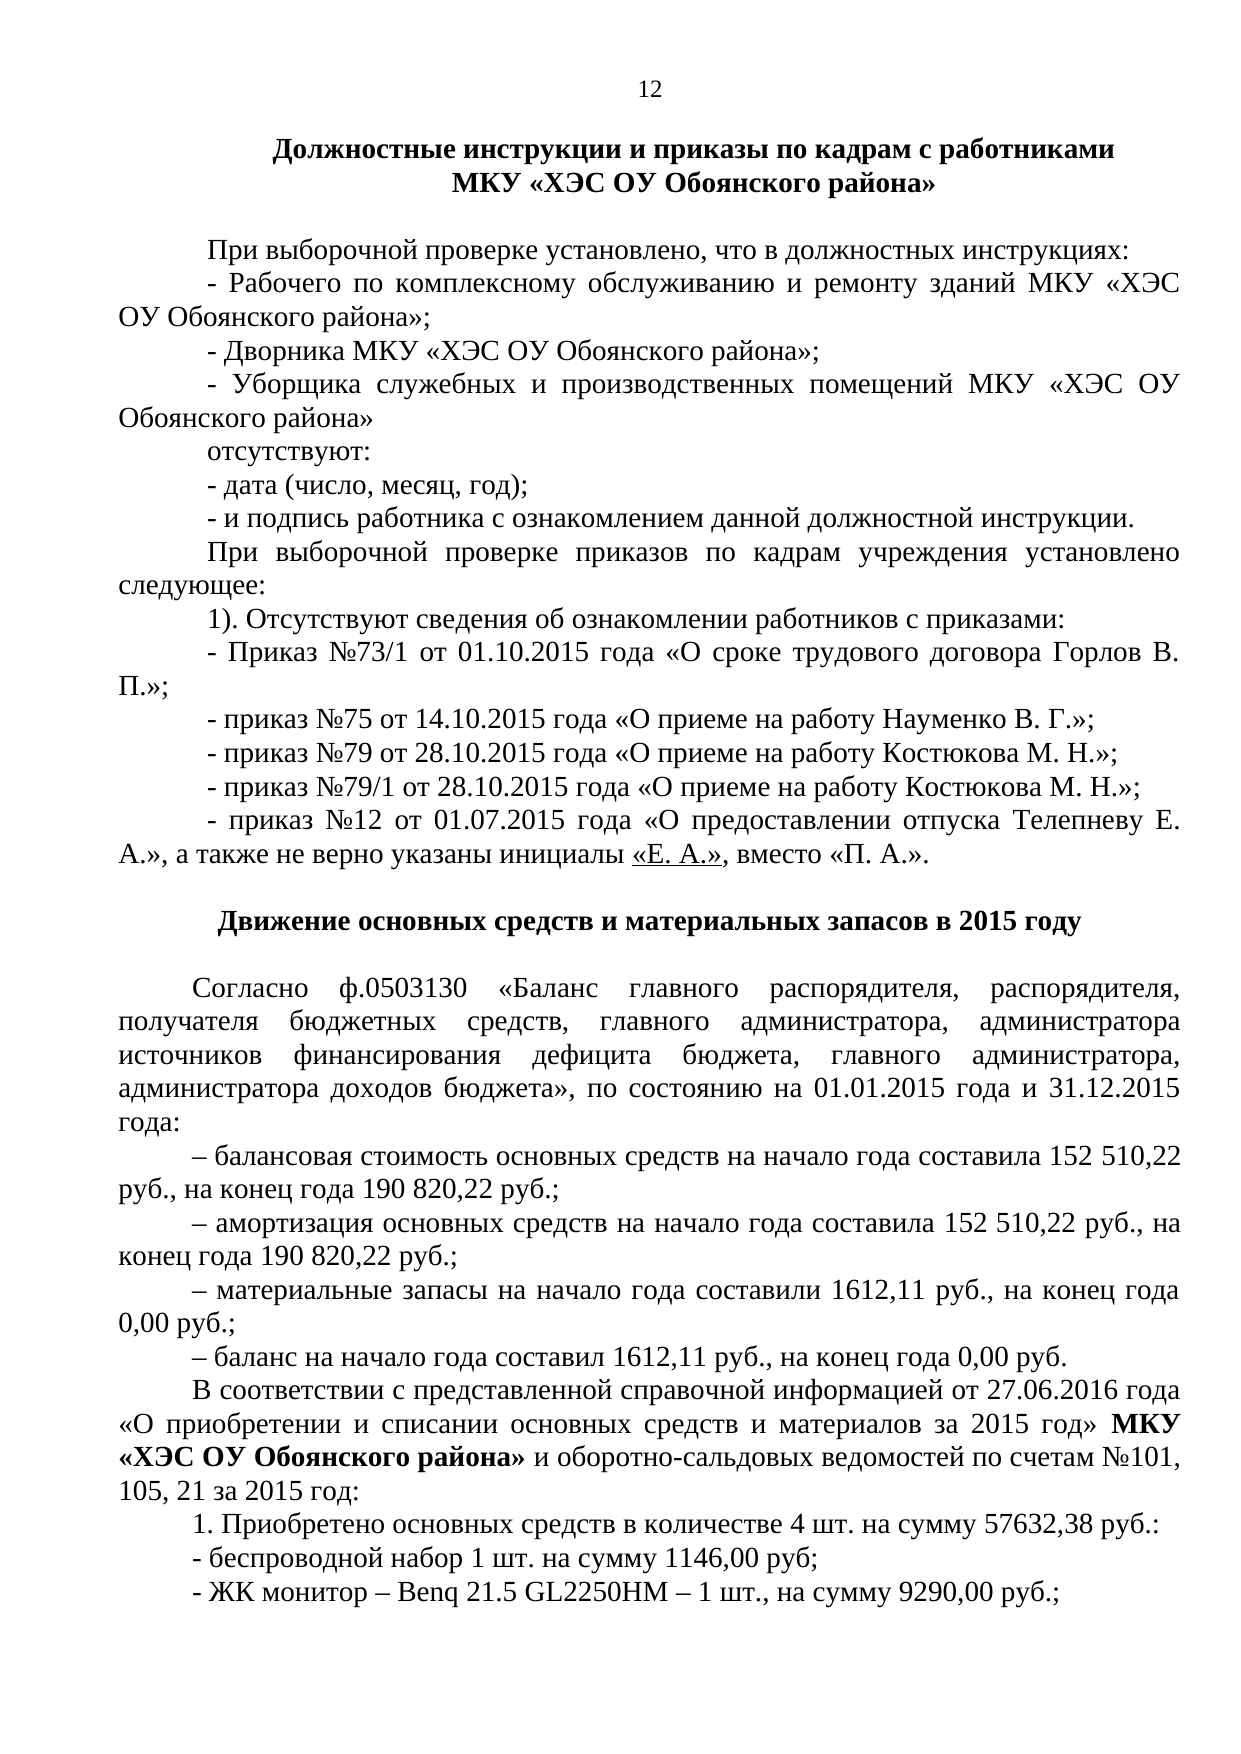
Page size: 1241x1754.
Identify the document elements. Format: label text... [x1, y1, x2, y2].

text - Уборщика служебных и производственных помещений МКУ «ХЭС ОУ Обоянского района» [118, 366, 1181, 433]
text - дата (число, месяц, год); [118, 467, 1181, 500]
text – баланс на начало года составил 1612,11 руб., на конец года 0,00 руб. [118, 1339, 1181, 1372]
text - беспроводной набор 1 шт. на сумму 1146,00 руб; [118, 1540, 1181, 1574]
text - Рабочего по комплексному обслуживанию и ремонту зданий МКУ «ХЭС ОУ Обоянского района»; [118, 266, 1181, 333]
text - Дворника МКУ «ХЭС ОУ Обоянского района»; [118, 333, 1181, 366]
text МКУ «ХЭС ОУ Обоянского района» [118, 165, 1181, 198]
text - и подпись работника с ознакомлением данной должностной инструкции. [118, 500, 1181, 534]
text Должностные инструкции и приказы по кадрам с работниками [118, 131, 1181, 165]
text В соответствии с представленной справочной информацией от 27.06.2016 года «О приобретении и списании основных средств и материалов за 2015 год» МКУ «ХЭС ОУ Обоянского района» и оборотно-сальдовых ведомостей по счетам №101, 105, 21 за 2015 год: [118, 1372, 1181, 1507]
text - приказ №12 от 01.07.2015 года «О предоставлении отпуска Телепневу Е. А.», а также не верно указаны инициалы «Е. А.», вместо «П. А.». [118, 802, 1181, 869]
text – материальные запасы на начало года составили 1612,11 руб., на конец года 0,00 руб.; [118, 1272, 1181, 1339]
text - приказ №79 от 28.10.2015 года «О приеме на работу Костюкова М. Н.»; [118, 735, 1181, 769]
text 1). Отсутствуют сведения об ознакомлении работников с приказами: [118, 601, 1181, 634]
text - приказ №75 от 14.10.2015 года «О приеме на работу Науменко В. Г.»; [118, 702, 1181, 735]
text отсутствуют: [118, 433, 1181, 467]
text 1. Приобретено основных средств в количестве 4 шт. на сумму 57632,38 руб.: [118, 1507, 1181, 1540]
text – балансовая стоимость основных средств на начало года составила 152 510,22 руб., на конец года 190 820,22 руб.; [118, 1138, 1181, 1205]
text При выборочной проверке приказов по кадрам учреждения установлено следующее: [118, 534, 1181, 601]
text Движение основных средств и материальных запасов в 2015 году [118, 903, 1181, 936]
text - Приказ №73/1 от 01.10.2015 года «О сроке трудового договора Горлов В. П.»; [118, 634, 1181, 702]
text - ЖК монитор – Benq 21.5 GL2250HM – 1 шт., на сумму 9290,00 руб.; [118, 1574, 1181, 1607]
text При выборочной проверке установлено, что в должностных инструкциях: [118, 232, 1181, 266]
text – амортизация основных средств на начало года составила 152 510,22 руб., на конец года 190 820,22 руб.; [118, 1205, 1181, 1272]
text Согласно ф.0503130 «Баланс главного распорядителя, распорядителя, получателя бюджетных средств, главного администратора, администратора источников финансирования дефицита бюджета, главного администратора, администратора доходов бюджета», по состоянию на 01.01.2015 года и 31.12.2015 года: [118, 970, 1181, 1138]
text - приказ №79/1 от 28.10.2015 года «О приеме на работу Костюкова М. Н.»; [118, 769, 1181, 802]
